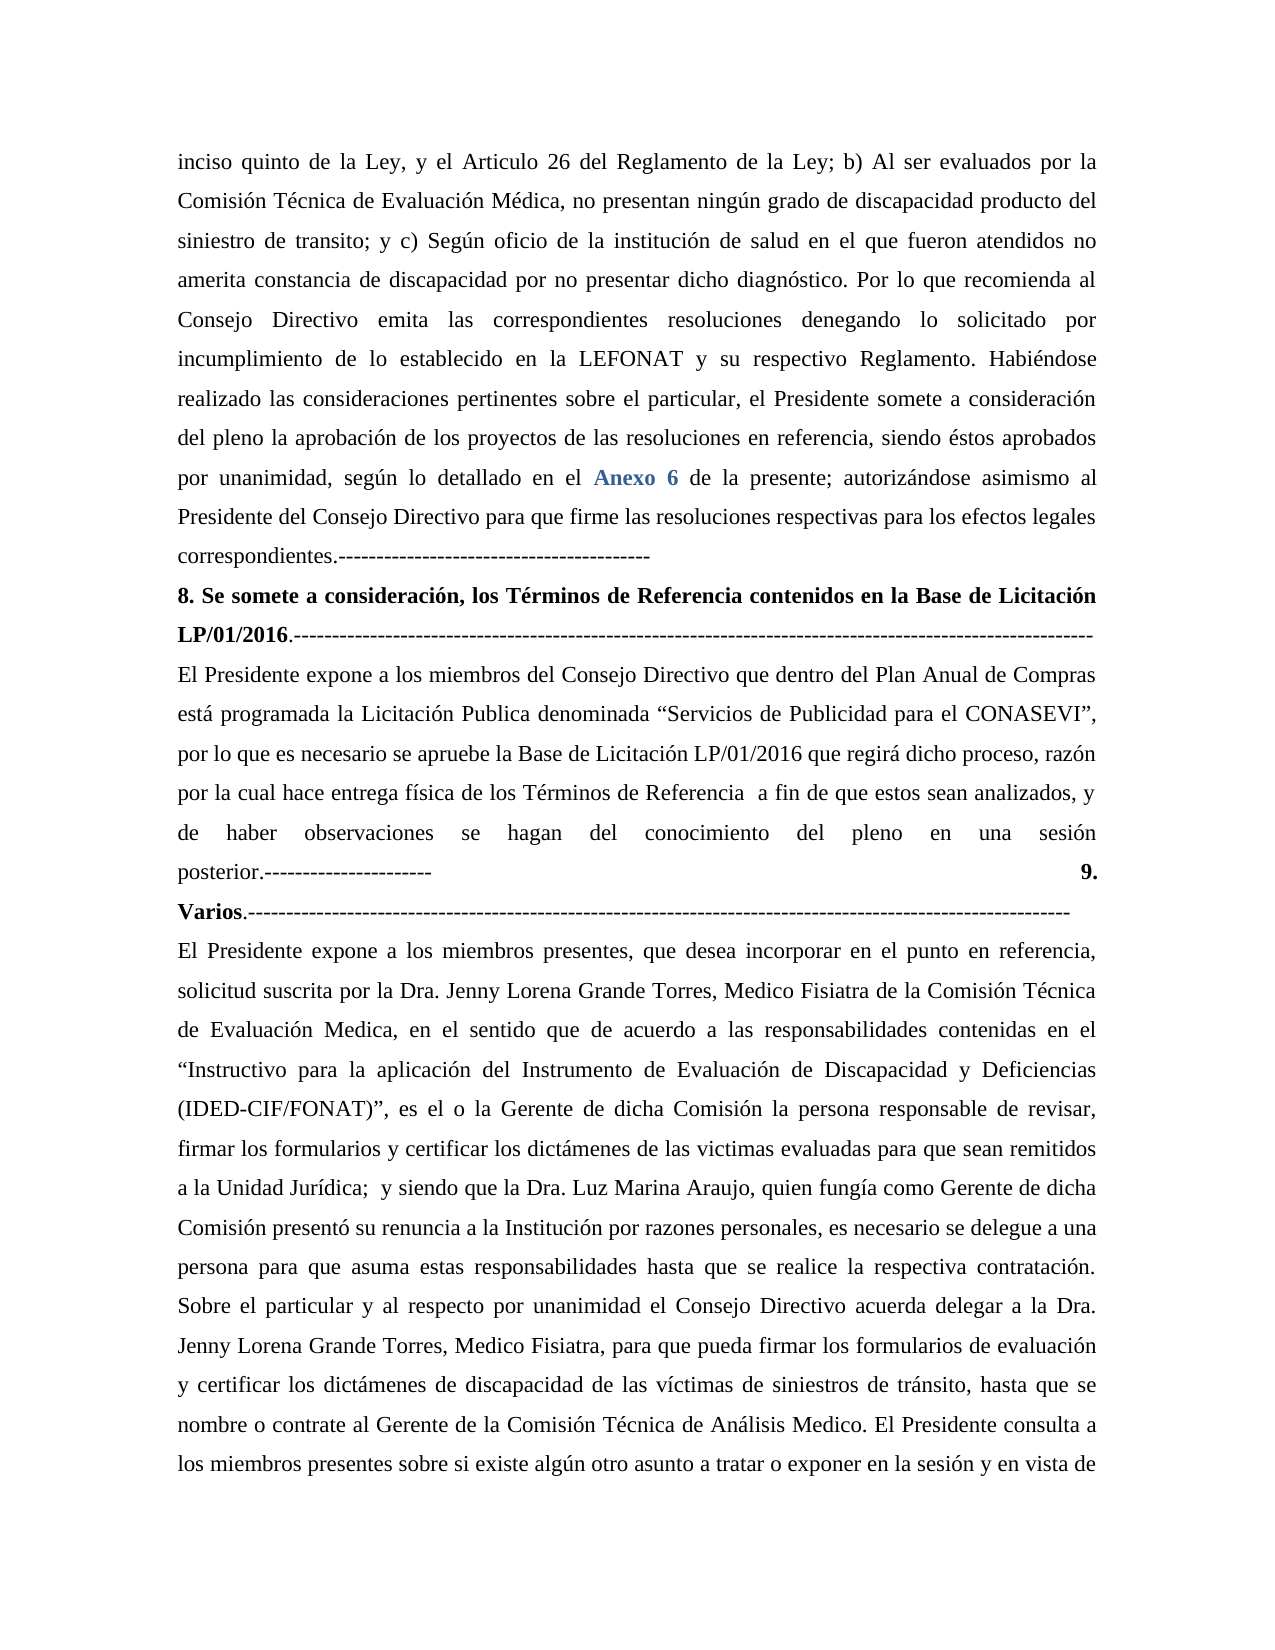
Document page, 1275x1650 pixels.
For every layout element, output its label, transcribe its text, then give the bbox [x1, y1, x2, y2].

text 8. Se somete a consideración, los Términos de Referencia contenidos en la Base de Licitación LP/01/2016.--------------------------------------------------------------------------------------------------------- [177, 582, 1098, 648]
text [177, 937, 1098, 1477]
text El Presidente expone a los miembros del Consejo Directivo que dentro del Plan Anual de Compras está programada la Licitación Publica denominada “Servicios de Publicidad para el CONASEVI”, por lo que es necesario se apruebe la Base de Licitación LP/01/2016 que regirá dicho proceso, razón por la cual hace entrega física de los Términos de Referencia a fin de que estos sean analizados, y de haber observaciones se hagan del conocimiento del pleno en una sesión posterior.---------------------- 9. Varios.------------------------------------------------------------------------------------------------------------ [177, 661, 1098, 924]
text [177, 148, 1098, 569]
